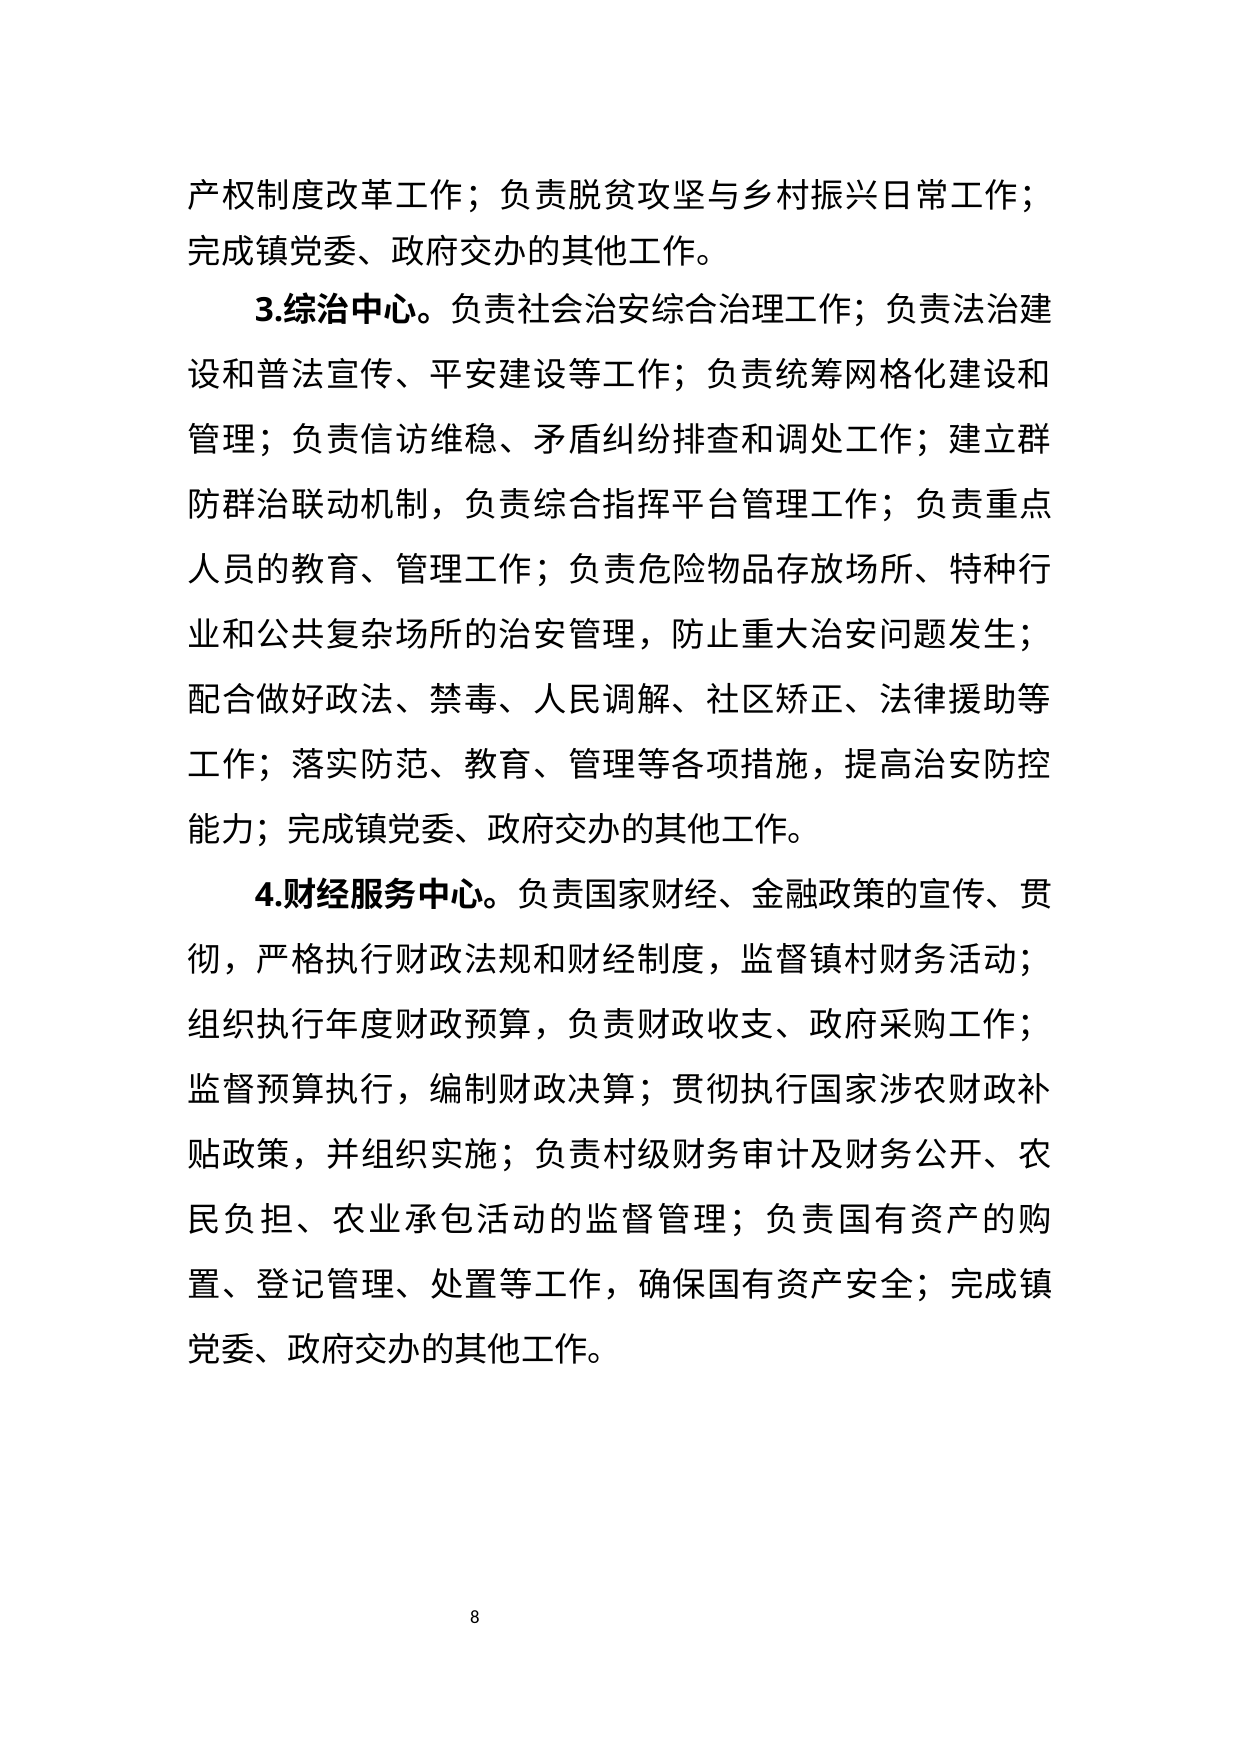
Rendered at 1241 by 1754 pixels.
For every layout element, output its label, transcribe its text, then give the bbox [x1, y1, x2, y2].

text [187, 162, 1053, 274]
text 3.综治中心。负责社会治安综合治理工作；负责法治建设和普法宣传、平安建设等工作；负责统筹网格化建设和管理；负责信访维稳、矛盾纠纷排查和调处工作；建立群防群治联动机制，负责综合指挥平台管理工作；负责重点人员的教育、管理工作；负责危险物品存放场所、特种行业和公共复杂场所的治安管理，防止重大治安问题发生；配合做好政法、禁毒、人民调解、社区矫正、法律援助等工作；落实防范、教育、管理等各项措施，提高治安防控能力；完成镇党委、政府交办的其他工作。 [187, 274, 1053, 859]
text 4.财经服务中心。负责国家财经、金融政策的宣传、贯彻，严格执行财政法规和财经制度，监督镇村财务活动；组织执行年度财政预算，负责财政收支、政府采购工作；监督预算执行，编制财政决算；贯彻执行国家涉农财政补贴政策，并组织实施；负责村级财务审计及财务公开、农民负担、农业承包活动的监督管理；负责国有资产的购置、登记管理、处置等工作，确保国有资产安全；完成镇党委、政府交办的其他工作。 [187, 859, 1053, 1379]
